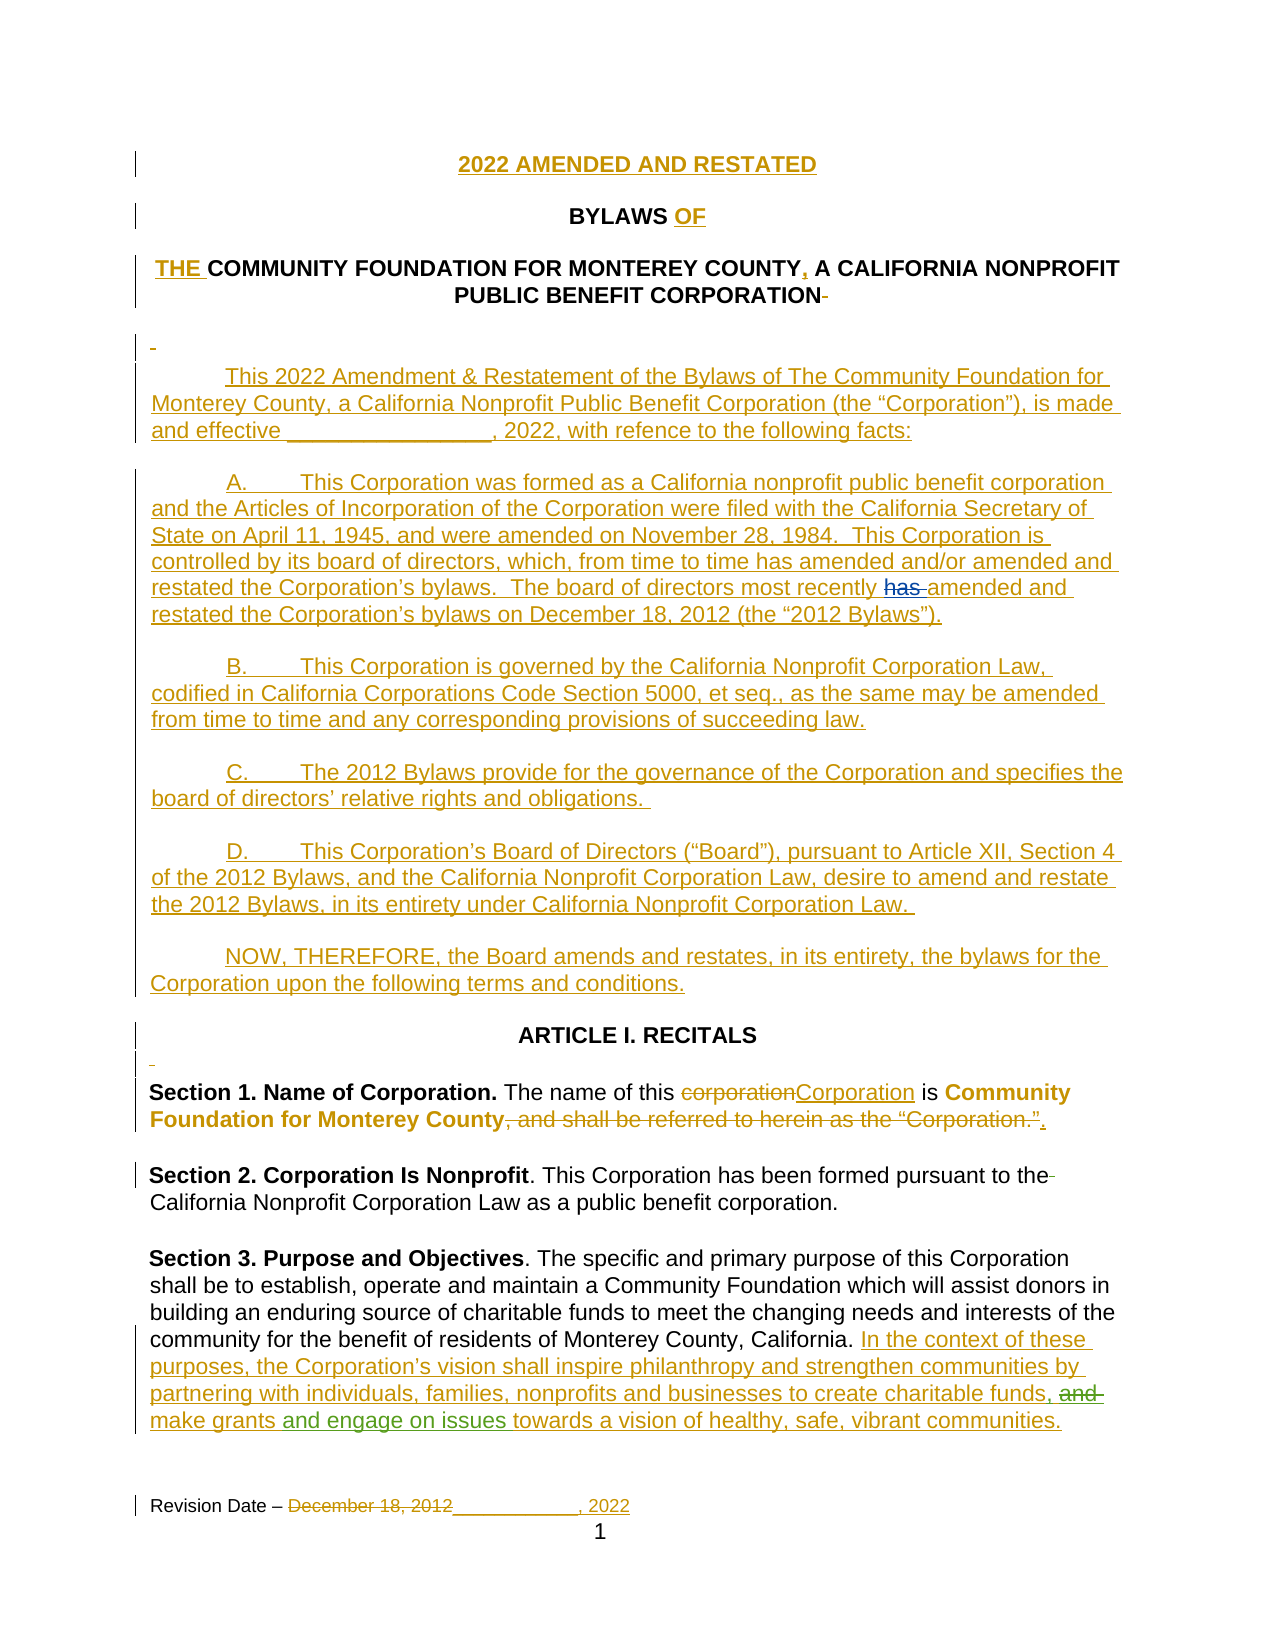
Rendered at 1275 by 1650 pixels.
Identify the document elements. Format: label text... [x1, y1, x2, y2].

text BYLAWS [150, 203, 1124, 229]
text COMMUNITY FOUNDATION FOR MONTEREY COUNTY A CALIFORNIA NONPROFIT PUBLIC BENEFIT CORPORATION [150, 255, 1124, 308]
text Section 3. Purpose and Objectives. The specific and primary purpose of this Corporation shall be to establish, operate and maintain a Community Foundation which will assist donors in building an enduring source of charitable funds to meet the changing needs and interests of the community for the benefit of residents of Monterey County, California. [148, 1245, 1123, 1433]
text Section 2. Corporation Is Nonprofit. This Corporation has been formed pursuant to the California Nonprofit Corporation Law as a public benefit corporation. [148, 1162, 1123, 1215]
subtitle ARTICLE I. RECITALS [151, 1022, 1124, 1049]
text Section 1. Name of Corporation. The name of this is Community Foundation for Monterey County [148, 1078, 1123, 1132]
